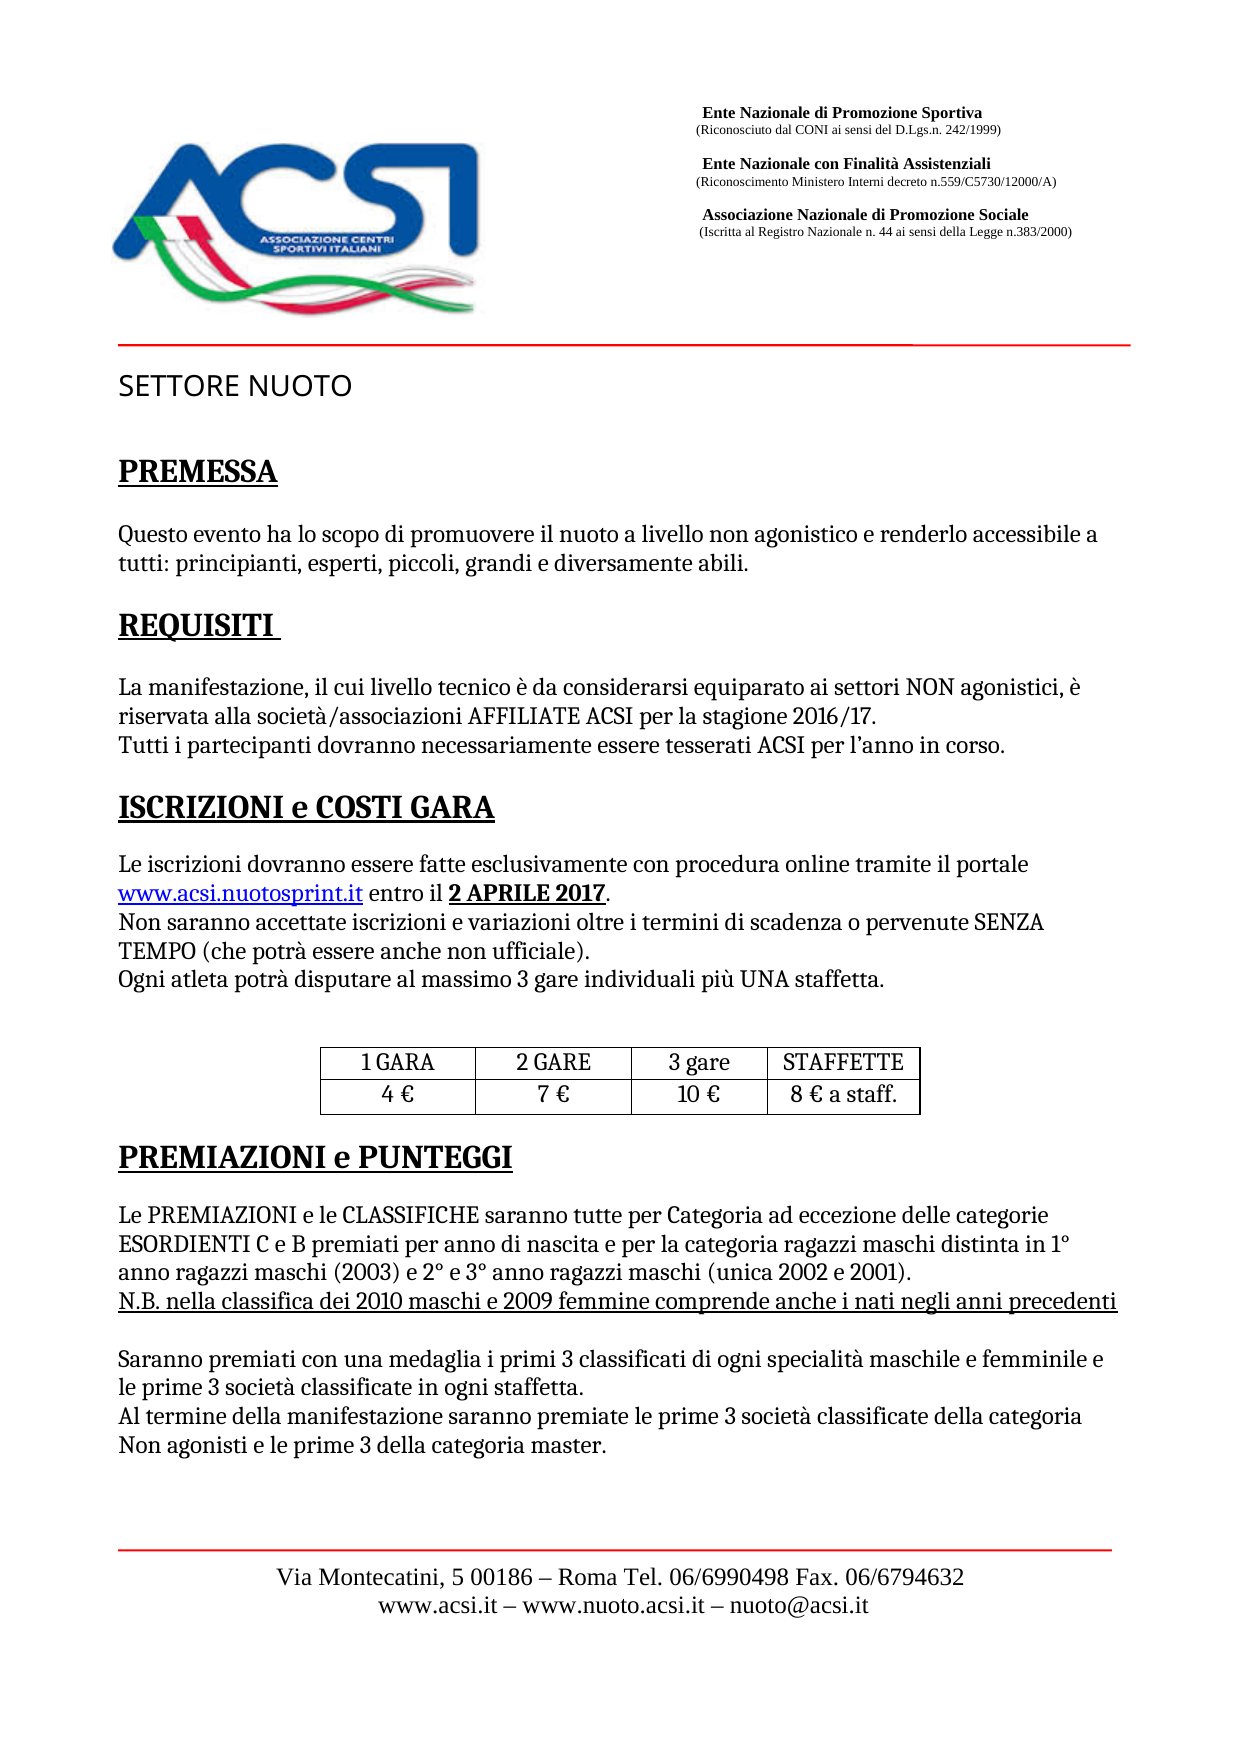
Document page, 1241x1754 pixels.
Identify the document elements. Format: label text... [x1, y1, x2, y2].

table_header STAFFETTE [768, 1048, 919, 1079]
table_header 3 gare [632, 1048, 767, 1079]
subtitle PREMIAZIONI e PUNTEGGI [118, 1138, 1122, 1177]
table_cell 7 € [476, 1080, 631, 1113]
text Ogni atleta potrà disputare al massimo 3 gare individuali più UNA staffetta. [118, 965, 1122, 994]
text Saranno premiati con una medaglia i primi 3 classificati di ogni specialità maschile e femminile e le prime 3 società classificate in ogni staffetta. [118, 1344, 1122, 1402]
text Le PREMIAZIONI e le CLASSIFICHE saranno tutte per Categoria ad eccezione delle categorie ESORDIENTI C e B premiati per anno di nascita e per la categoria ragazzi maschi distinta in 1° anno ragazzi maschi (2003) e 2° e 3° anno ragazzi maschi (unica 2002 e 2001). [118, 1201, 1122, 1287]
table_cell 8 € a staff. [768, 1080, 919, 1113]
text N.B. nella classifica dei 2010 maschi e 2009 femmine comprende anche i nati negli anni precedenti [118, 1287, 1122, 1316]
table_cell 10 € [632, 1080, 767, 1113]
text Le iscrizioni dovranno essere fatte esclusivamente con procedura online tramite il portale www.acsi.nuotosprint.it entro il 2 APRILE 2017. [118, 850, 1122, 908]
text Questo evento ha lo scopo di promuovere il nuoto a livello non agonistico e renderlo accessibile a tutti: principianti, esperti, piccoli, grandi e diversamente abili. [118, 520, 1122, 577]
table_header 1 GARA [321, 1048, 475, 1079]
subtitle ISCRIZIONI e COSTI GARA [118, 788, 1122, 826]
table_header 2 GARE [476, 1048, 631, 1079]
subtitle PREMESSA [118, 453, 1122, 491]
text Al termine della manifestazione saranno premiate le prime 3 società classificate della categoria Non agonisti e le prime 3 della categoria master. [118, 1402, 1122, 1459]
picture [111, 142, 591, 318]
text Non saranno accettate iscrizioni e variazioni oltre i termini di scadenza o pervenute SENZA TEMPO (che potrà essere anche non ufficiale). [118, 908, 1122, 965]
subtitle La manifestazione, il cui livello tecnico è da considerarsi equiparato ai settori NON agonistici, è riservata alla società/associazioni AFFILIATE ACSI per la stagione 2016/17. [118, 673, 1122, 731]
subtitle REQUISITI [118, 606, 1122, 644]
table_cell 4 € [321, 1080, 475, 1113]
subtitle Tutti i partecipanti dovranno necessariamente essere tesserati ACSI per l’anno in corso. [118, 731, 1122, 759]
